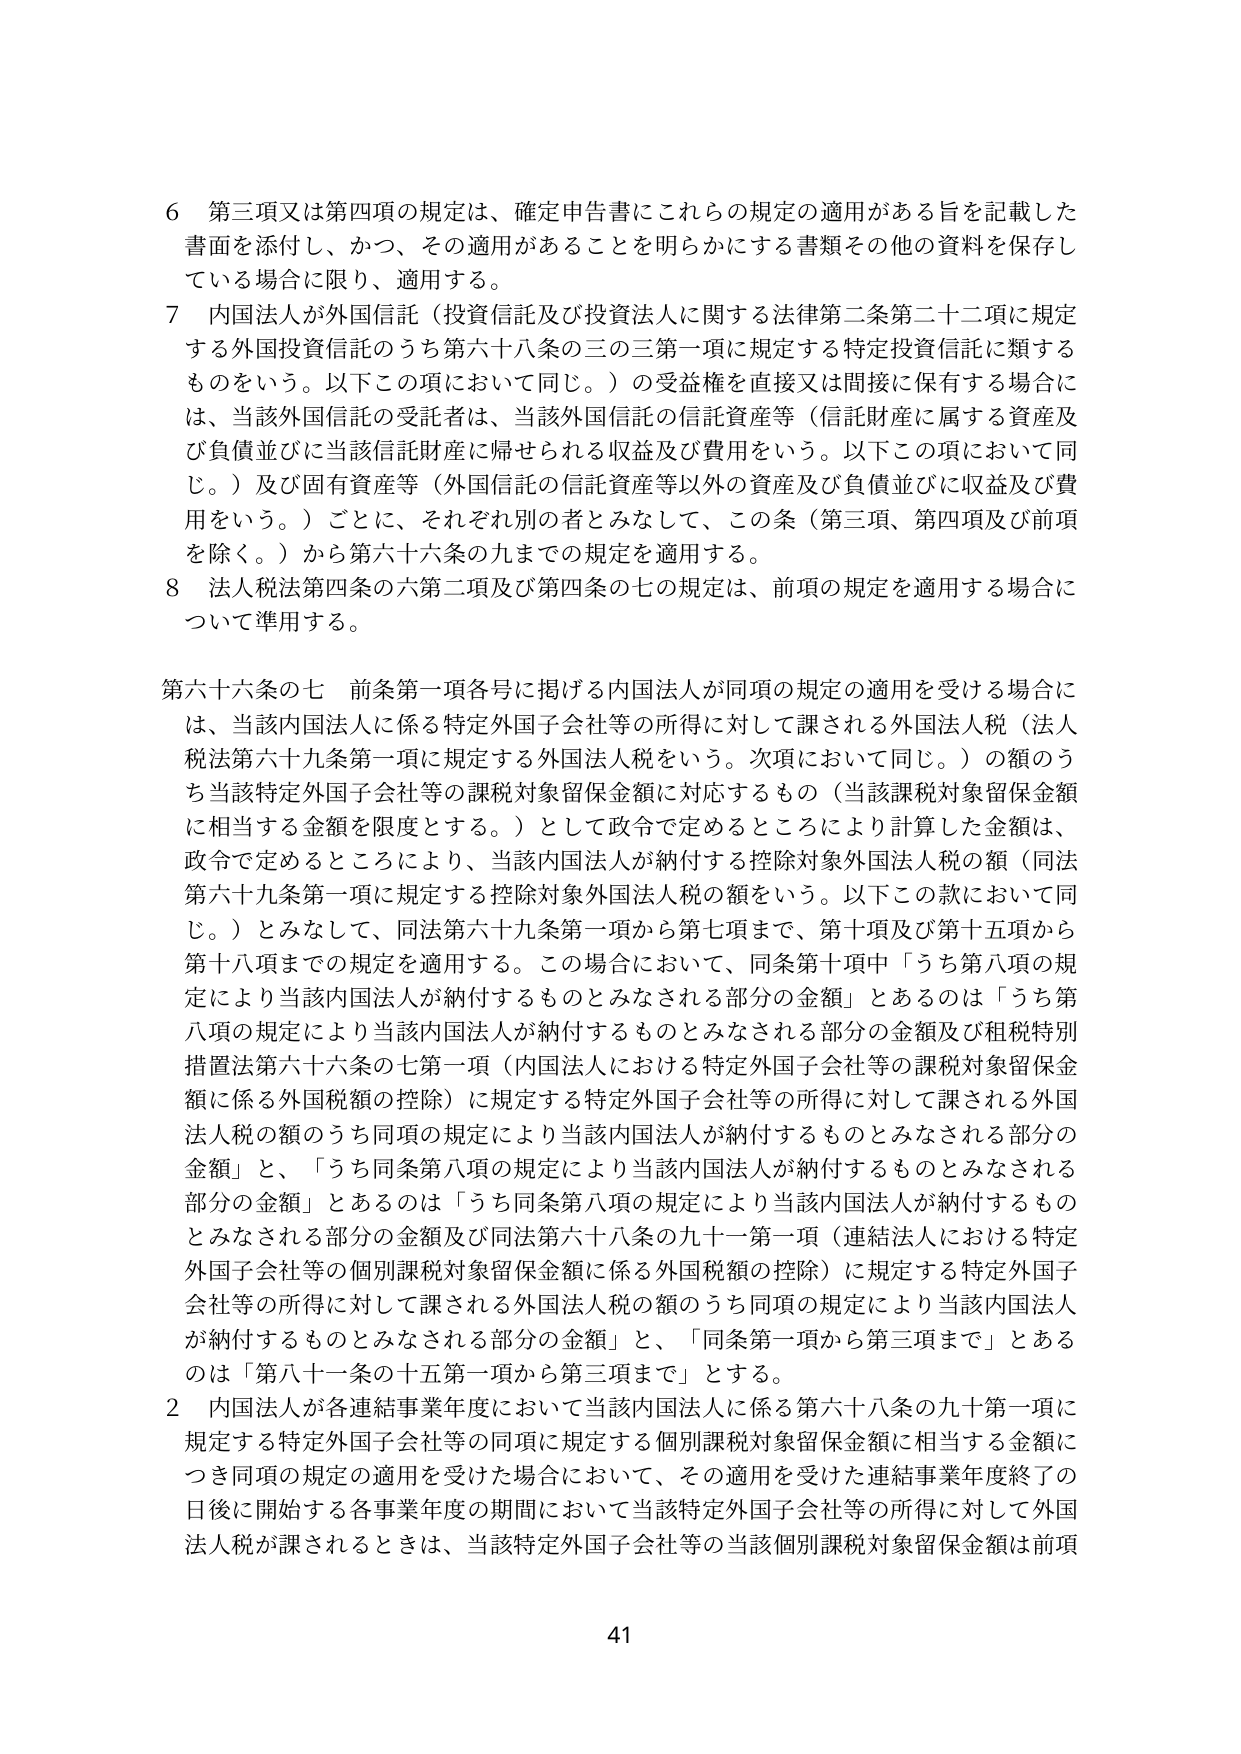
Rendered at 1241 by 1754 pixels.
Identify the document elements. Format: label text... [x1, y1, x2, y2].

text ６ 第三項又は第四項の規定は、確定申告書にこれらの規定の適用がある旨を記載した書面を添付し、かつ、その適用があることを明らかにする書類その他の資料を保存している場合に限り、適用する。 [161, 194, 1079, 296]
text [161, 1389, 1079, 1560]
text ８ 法人税法第四条の六第二項及び第四条の七の規定は、前項の規定を適用する場合について準用する。 [161, 569, 1079, 638]
text 第六十六条の七 前条第一項各号に掲げる内国法人が同項の規定の適用を受ける場合には、当該内国法人に係る特定外国子会社等の所得に対して課される外国法人税（法人税法第六十九条第一項に規定する外国法人税をいう。次項において同じ。）の額のうち当該特定外国子会社等の課税対象留保金額に対応するもの（当該課税対象留保金額に相当する金額を限度とする。）として政令で定めるところにより計算した金額は、政令で定めるところにより、当該内国法人が納付する控除対象外国法人税の額（同法第六十九条第一項に規定する控除対象外国法人税の額をいう。以下この款において同じ。）とみなして、同法第六十九条第一項から第七項まで、第十項及び第十五項から第十八項までの規定を適用する。この場合において、同条第十項中「うち第八項の規定により当該内国法人が納付するものとみなされる部分の金額」とあるのは「うち第八項の規定により当該内国法人が納付するものとみなされる部分の金額及び租税特別措置法第六十六条の七第一項（内国法人における特定外国子会社等の課税対象留保金額に係る外国税額の控除）に規定する特定外国子会社等の所得に対して課される外国法人税の額のうち同項の規定により当該内国法人が納付するものとみなされる部分の金額」と、「うち同条第八項の規定により当該内国法人が納付するものとみなされる部分の金額」とあるのは「うち同条第八項の規定により当該内国法人が納付するものとみなされる部分の金額及び同法第六十八条の九十一第一項（連結法人における特定外国子会社等の個別課税対象留保金額に係る外国税額の控除）に規定する特定外国子会社等の所得に対して課される外国法人税の額のうち同項の規定により当該内国法人が納付するものとみなされる部分の金額」と、「同条第一項から第三項まで」とあるのは「第八十一条の十五第一項から第三項まで」とする。 [161, 672, 1079, 1389]
text ７ 内国法人が外国信託（投資信託及び投資法人に関する法律第二条第二十二項に規定する外国投資信託のうち第六十八条の三の三第一項に規定する特定投資信託に類するものをいう。以下この項において同じ。）の受益権を直接又は間接に保有する場合には、当該外国信託の受託者は、当該外国信託の信託資産等（信託財産に属する資産及び負債並びに当該信託財産に帰せられる収益及び費用をいう。以下この項において同じ。）及び固有資産等（外国信託の信託資産等以外の資産及び負債並びに収益及び費用をいう。）ごとに、それぞれ別の者とみなして、この条（第三項、第四項及び前項を除く。）から第六十六条の九までの規定を適用する。 [161, 296, 1079, 569]
